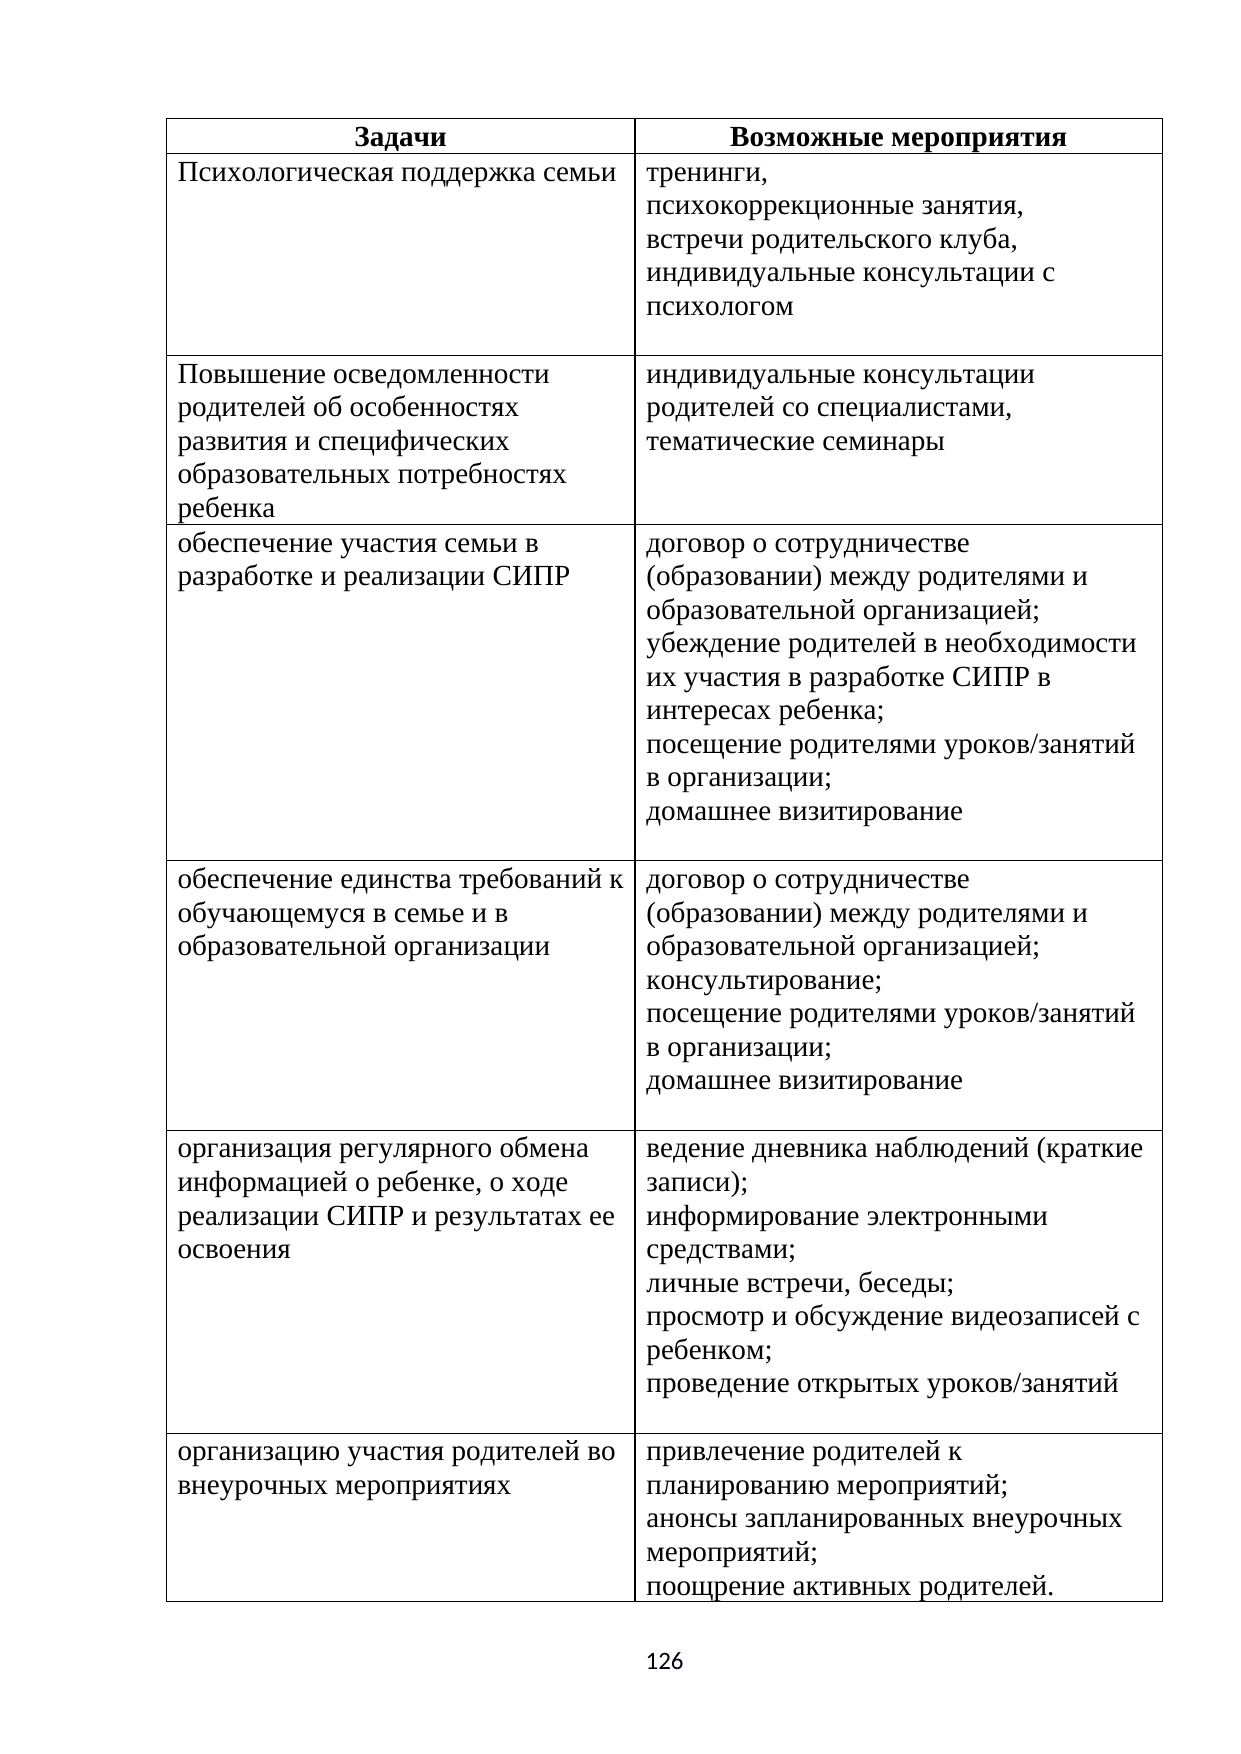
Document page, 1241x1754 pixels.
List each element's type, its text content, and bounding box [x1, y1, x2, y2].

table_cell организация регулярного обмена информацией о ребенке, о ходе реализации СИПР и результатах ее освоения [167, 1131, 634, 1432]
table_header Задачи [167, 119, 634, 153]
table_cell договор о сотрудничестве (образовании) между родителями и образовательной организацией; консультирование; посещение родителями уроков/занятий в организации; домашнее визитирование [636, 861, 1162, 1129]
table_cell индивидуальные консультации родителей со специалистами, тематические семинары [636, 356, 1162, 524]
table_cell тренинги, психокоррекционные занятия, встречи родительского клуба, индивидуальные консультации с психологом [636, 154, 1162, 355]
table_cell договор о сотрудничестве (образовании) между родителями и образовательной организацией; убеждение родителей в необходимости их участия в разработке СИПР в интересах ребенка; посещение родителями уроков/занятий в организации; домашнее визитирование [636, 525, 1162, 860]
table_cell Психологическая поддержка семьи [167, 154, 634, 355]
table_header Возможные мероприятия [636, 119, 1162, 153]
table_cell привлечение родителей к планированию мероприятий; анонсы запланированных внеурочных мероприятий; поощрение активных родителей. [636, 1434, 1162, 1601]
table_cell ведение дневника наблюдений (краткие записи); информирование электронными средствами; личные встречи, беседы; просмотр и обсуждение видеозаписей с ребенком; проведение открытых уроков/занятий [636, 1131, 1162, 1432]
table_cell Повышение осведомленности родителей об особенностях развития и специфических образовательных потребностях ребенка [167, 356, 634, 524]
table_cell обеспечение единства требований к обучающемуся в семье и в образовательной организации [167, 861, 634, 1129]
table_cell обеспечение участия семьи в разработке и реализации СИПР [167, 525, 634, 860]
table_cell организацию участия родителей во внеурочных мероприятиях [167, 1434, 634, 1601]
